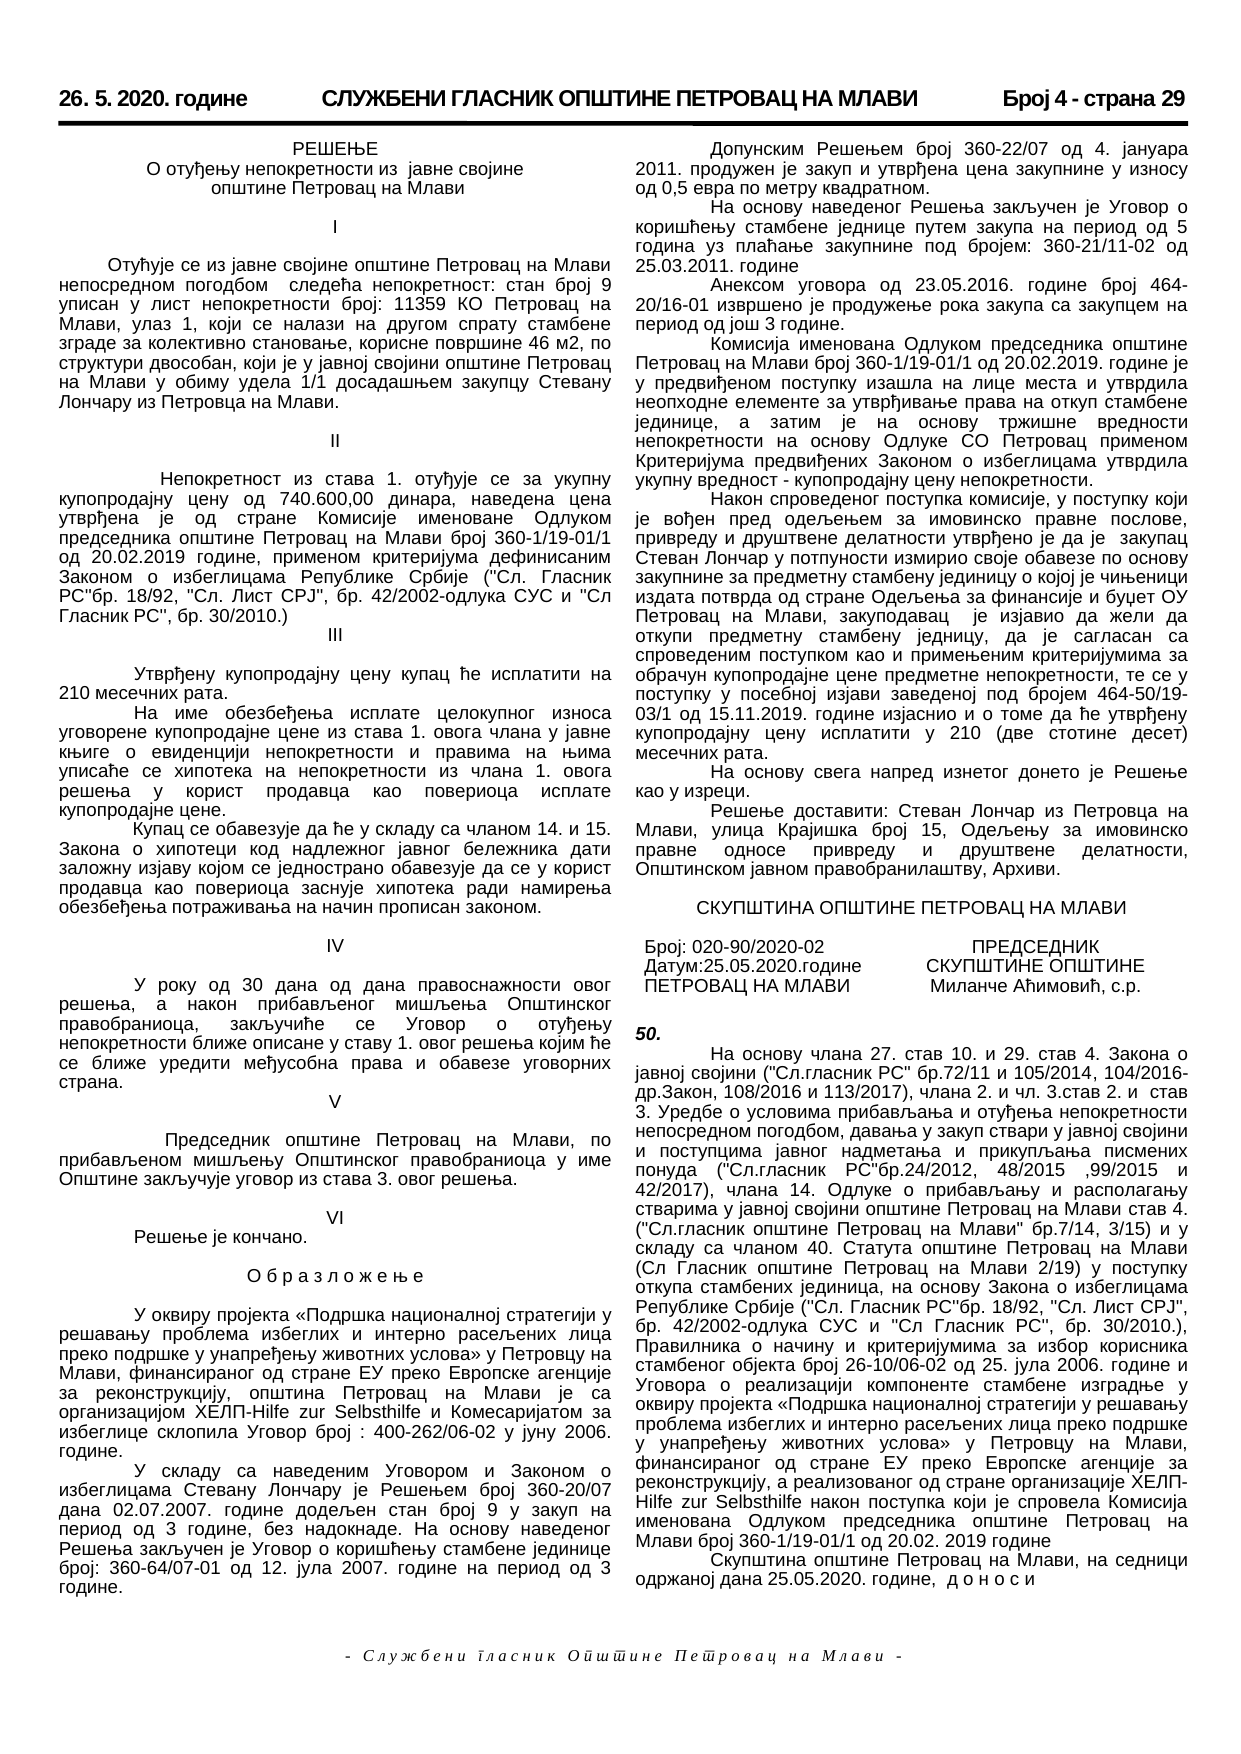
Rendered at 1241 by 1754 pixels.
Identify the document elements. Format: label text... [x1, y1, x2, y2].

text Утврђену купопродајну цену купац ће исплатити на 210 месечних рата. [58, 665, 612, 704]
text VI [58, 1209, 612, 1228]
text 50. [635, 1025, 1188, 1044]
text СКУПШТИНА ОПШТИНЕ ПЕТРОВАЦ НА МЛАВИ [635, 899, 1188, 918]
text Скупштина општине Петровац на Млави, на седници одржаној дана 25.05.2020. године, д о н о с и [635, 1551, 1188, 1590]
text У складу са наведеним Уговором и Законом о избеглицама Стевану Лончару је Решењем број 360-20/07 дана 02.07.2007. године додељен стан број 9 у закуп на период од 3 године, без надокнаде. На основу наведеног Решења закључен је Уговор о коришћењу стамбене јединице број: 360-64/07-01 од 12. јула 2007. године на период од 3 године. [58, 1462, 612, 1598]
text Решење доставити: Стеван Лончар из Петровца на Млави, улица Крајишка број 15, Одељењу за имовинско правне односе привреду и друштвене делатности, Општинском јавном правобранилаштву, Архиви. [635, 802, 1188, 880]
text У року од 30 дана од дана правоснажности овог решења, а након прибављеног мишљења Општинског правобраниоца, закључиће се Уговор о отуђењу непокретности ближе описане у ставу 1. овог решења којим ће се ближе уредити међусобна права и обавезе уговорних страна. [58, 976, 612, 1093]
text О отуђењу непокретности из јавне својине [58, 159, 612, 179]
text Председник општине Петровац на Млави, по прибављеном мишљењу Општинског правобраниоца у име Општине закључује уговор из става 3. овог решења. [58, 1131, 612, 1190]
text I [58, 218, 612, 237]
text На основу свега напред изнетог донето је Решење као у изреци. [635, 763, 1188, 802]
text Непокретност из става 1. отуђује се за укупну купопродајну цену од 740.600,00 динара, наведена цена утврђена је од стране Комисије именоване Одлуком председника општине Петровац на Млави број 360-1/19-01/1 од 20.02.2019 године, применом критеријума дефинисаним Законом о избеглицама Републике Србије (''Сл. Гласник РС''бр. 18/92, ''Сл. Лист СРЈ'', бр. 42/2002-одлука СУС и ''Сл Гласник РС'', бр. 30/2010.) [58, 470, 612, 626]
text II [58, 432, 612, 451]
text V [58, 1093, 612, 1112]
text РЕШЕЊЕ [58, 140, 612, 159]
text Допунским Решењем број 360-22/07 од 4. јануара 2011. продужен је закуп и утврђена цена закупнине у износу од 0,5 евра по метру квадратном. [635, 140, 1188, 198]
text Анексом уговора од 23.05.2016. године број 464-20/16-01 извршено је продужење рока закупа са закупцем на период од још 3 године. [635, 276, 1188, 335]
text III [58, 626, 612, 645]
text О б р а з л о ж е њ е [58, 1267, 612, 1287]
table_header ПРЕДСЕДНИК СКУПШТИНЕ ОПШТИНЕ Миланче Аћимовић, с.р. [880, 938, 1191, 1006]
text IV [58, 937, 612, 956]
text Купац се обавезује да ће у складу са чланом 14. и 15. Закона о хипотеци код надлежног јавног бележника дати заложну изјаву којом се једнострано обавезује да се у корист продавца као повериоца заснује хипотека ради намирења обезбеђења потраживања на начин прописан законом. [58, 820, 612, 918]
text општине Петровац на Млави [58, 179, 612, 198]
text У оквиру пројекта «Подршка националној стратегији у решавању проблема избеглих и интерно расељених лица преко подршке у унапређењу животних услова» у Петровцу на Млави, финансираног од стране ЕУ преко Европске агенције за реконструкцију, општина Петровац на Млави је са организацијом ХЕЛП-Hilfe zur Selbsthilfe и Комесаријатом за избеглице склопила Уговор број : 400-262/06-02 у јуну 2006. године. [58, 1306, 612, 1462]
text На основу наведеног Решења закључен је Уговор о коришћењу стамбене једнице путем закупа на период од 5 година уз плаћање закупнине под бројем: 360-21/11-02 од 25.03.2011. године [635, 198, 1188, 276]
text На име обезбеђења исплате целокупног износа уговорене купопродајне цене из става 1. овога члана у јавне књиге о евиденцији непокретности и правима на њима уписаће се хипотека на непокретности из члана 1. овога решења у корист продавца као повериоца исплате купопродајне цене. [58, 704, 612, 820]
text Након спроведеног поступка комисије, у поступку који је вођен пред одељењем за имовинско правне послове, привреду и друштвене делатности утврђено је да је закупац Стеван Лончар у потпуности измирио своје обавезе по основу закупнине за предметну стамбену јединицу о којој је чињеници издата потврда од стране Одељења за финансије и буџет ОУ Петровац на Млави, закуподавац је изјавио да жели да откупи предметну стамбену једницу, да је сагласан са спроведеним поступком као и примењеним критеријумима за обрачун купопродајне цене предметне непокретности, те се у поступку у посебној изјави заведеној под бројем 464-50/19-03/1 од 15.11.2019. године изјаснио и о томе да ће утврђену купопродајну цену исплатити у 210 (две стотине десет) месечних рата. [635, 490, 1188, 763]
text Комисија именована Одлуком председника општине Петровац на Млави број 360-1/19-01/1 од 20.02.2019. године је у предвиђеном поступку изашла на лице места и утврдила неопходне елементе за утврђивање права на откуп стамбене јединице, а затим је на основу тржишне вредности непокретности на основу Одлуке СО Петровац применом Критеријума предвиђених Законом о избеглицама утврдила укупну вредност - купопродајну цену непокретности. [635, 335, 1188, 490]
table_header Број: 020-90/2020-02 Датум:25.05.2020.године ПЕТРОВАЦ НА МЛАВИ [633, 938, 880, 1006]
text На основу члана 27. став 10. и 29. став 4. Закона о јавној својини ("Сл.гласник РС" бр.72/11 и 105/2014, 104/2016- др.Закон, 108/2016 и 113/2017), члана 2. и чл. 3.став 2. и став 3. Уредбе о условима прибављања и отуђења непокретности непосредном погодбом, давања у закуп ствари у јавној својини и поступцима јавног надметања и прикупљања писмених понуда ("Сл.гласник РС"бр.24/2012, 48/2015 ,99/2015 и 42/2017), члана 14. Одлуке о прибављању и располагању стварима у јавној својини општине Петровац на Млави став 4. ("Сл.гласник општине Петровац на Млави" бр.7/14, 3/15) и у складу са чланом 40. Статута општине Петровац на Млави (Сл Гласник општине Петровац на Млави 2/19) у поступку откупа стамбених јединица, на основу Закона о избеглицама Републике Србије (''Сл. Гласник РС''бр. 18/92, ''Сл. Лист СРЈ'', бр. 42/2002-одлука СУС и ''Сл Гласник РС'', бр. 30/2010.), Правилника о начину и критеријумима за избор корисника стамбеног објекта број 26-10/06-02 од 25. јула 2006. године и Уговора о реализацији компоненте стамбене изградње у оквиру пројекта «Подршка националној стратегији у решавању проблема избеглих и интерно расељених лица преко подршке у унапређењу животних услова» у Петровцу на Млави, финансираног од стране ЕУ преко Европске агенције за реконструкцију, а реализованог од стране организације ХЕЛП-Hilfe zur Selbsthilfe након поступка који је спровела Комисија именована Одлуком председника општине Петровац на Млави број 360-1/19-01/1 од 20.02. 2019 године [635, 1044, 1188, 1551]
text Отућује се из јавне својине општине Петровац на Млави непосредном погодбом следећа непокретност: стан број 9 уписан у лист непокретности број: 11359 КО Петровац на Млави, улаз 1, који се налази на другом спрату стамбене зграде за колективно становање, корисне површине 46 м2, по структури двособан, који је у јавној својини општине Петровац на Млави у обиму удела 1/1 досадашњем закупцу Стевану Лончару из Петровца на Млави. [58, 256, 612, 412]
text Решење је кончано. [58, 1228, 612, 1248]
